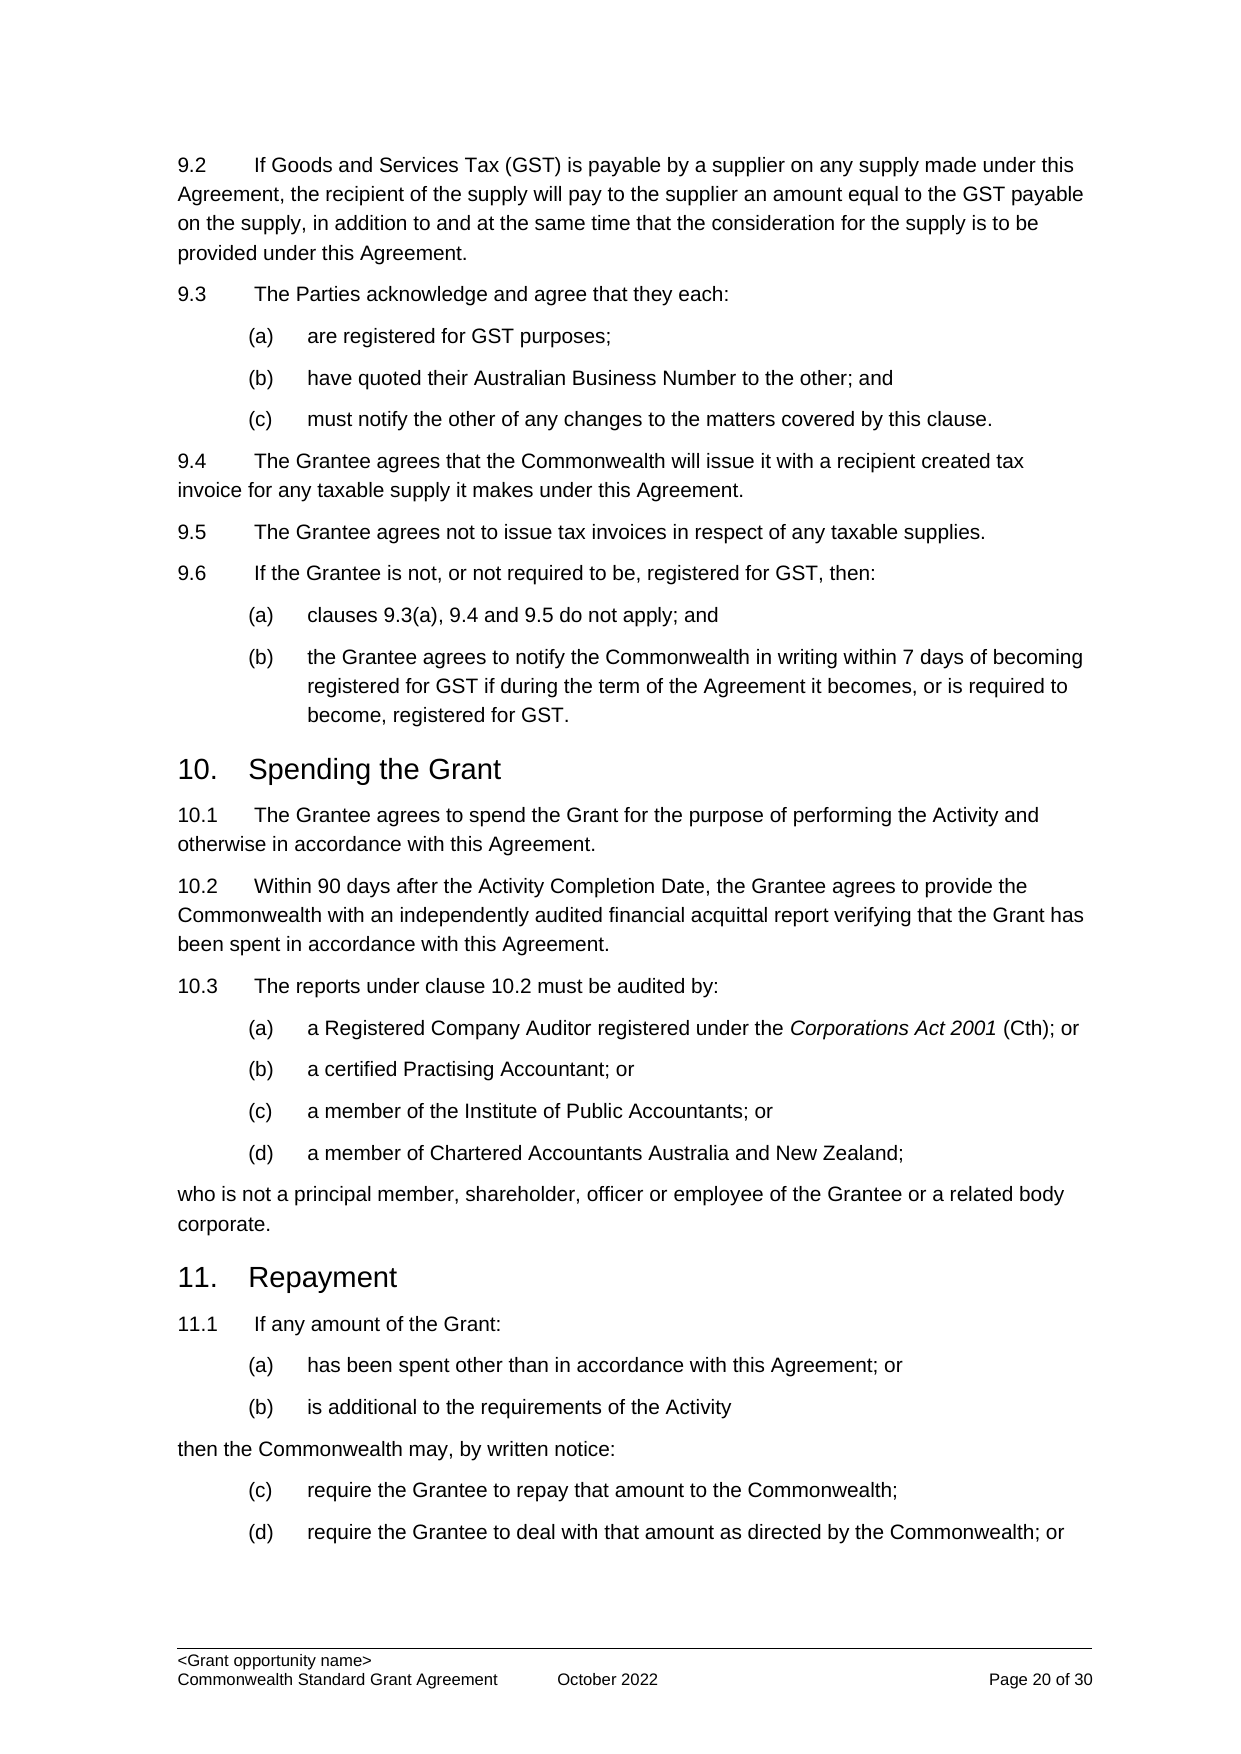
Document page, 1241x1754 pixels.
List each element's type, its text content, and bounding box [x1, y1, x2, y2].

text (b) have quoted their Australian Business Number to the other; and [248, 360, 1092, 389]
text who is not a principal member, shareholder, officer or employee of the Grantee or a related body corporate. [177, 1177, 1092, 1235]
text (b) the Grantee agrees to notify the Commonwealth in writing within 7 days of becoming registered for GST if during the term of the Agreement it becomes, or is required to become, registered for GST. [248, 639, 1092, 727]
text 9.6 If the Grantee is not, or not required to be, registered for GST, then: [177, 556, 1092, 585]
text (a) a Registered Company Auditor registered under the Corporations Act 2001 (Cth); or [248, 1010, 1092, 1039]
text (a) has been spent other than in accordance with this Agreement; or [248, 1348, 1092, 1377]
text then the Commonwealth may, by written notice: [177, 1431, 1092, 1461]
text 10.1 The Grantee agrees to spend the Grant for the purpose of performing the Activity and otherwise in accordance with this Agreement. [177, 798, 1092, 856]
text 9.3 The Parties acknowledge and agree that they each: [177, 277, 1092, 306]
text (a) are registered for GST purposes; [248, 318, 1092, 348]
subtitle Spending the Grant [177, 752, 1092, 785]
text 9.2 If Goods and Services Tax (GST) is payable by a supplier on any supply made under this Agreement, the recipient of the supply will pay to the supplier an amount equal to the GST payable on the supply, in addition to and at the same time that the consideration for the supply is to be provided under this Agreement. [177, 148, 1092, 264]
subtitle Repayment [177, 1260, 1092, 1294]
text (c) require the Grantee to repay that amount to the Commonwealth; [248, 1473, 1092, 1502]
text (d) a member of Chartered Accountants Australia and New Zealand; [248, 1135, 1092, 1164]
text (d) require the Grantee to deal with that amount as directed by the Commonwealth; or [248, 1515, 1092, 1544]
text (c) must notify the other of any changes to the matters covered by this clause. [248, 402, 1092, 431]
text 10.3 The reports under clause 10.2 must be audited by: [177, 969, 1092, 998]
text 9.5 The Grantee agrees not to issue tax invoices in respect of any taxable supplies. [177, 514, 1092, 543]
text (b) is additional to the requirements of the Activity [248, 1390, 1092, 1419]
text (b) a certified Practising Accountant; or [248, 1052, 1092, 1081]
text 9.4 The Grantee agrees that the Commonwealth will issue it with a recipient created tax invoice for any taxable supply it makes under this Agreement. [177, 443, 1092, 502]
text 11.1 If any amount of the Grant: [177, 1306, 1092, 1336]
text 10.2 Within 90 days after the Activity Completion Date, the Grantee agrees to provide the Commonwealth with an independently audited financial acquittal report verifying that the Grant has been spent in accordance with this Agreement. [177, 869, 1092, 956]
text (c) a member of the Institute of Public Accountants; or [248, 1094, 1092, 1123]
text (a) clauses 9.3(a), 9.4 and 9.5 do not apply; and [248, 598, 1092, 627]
